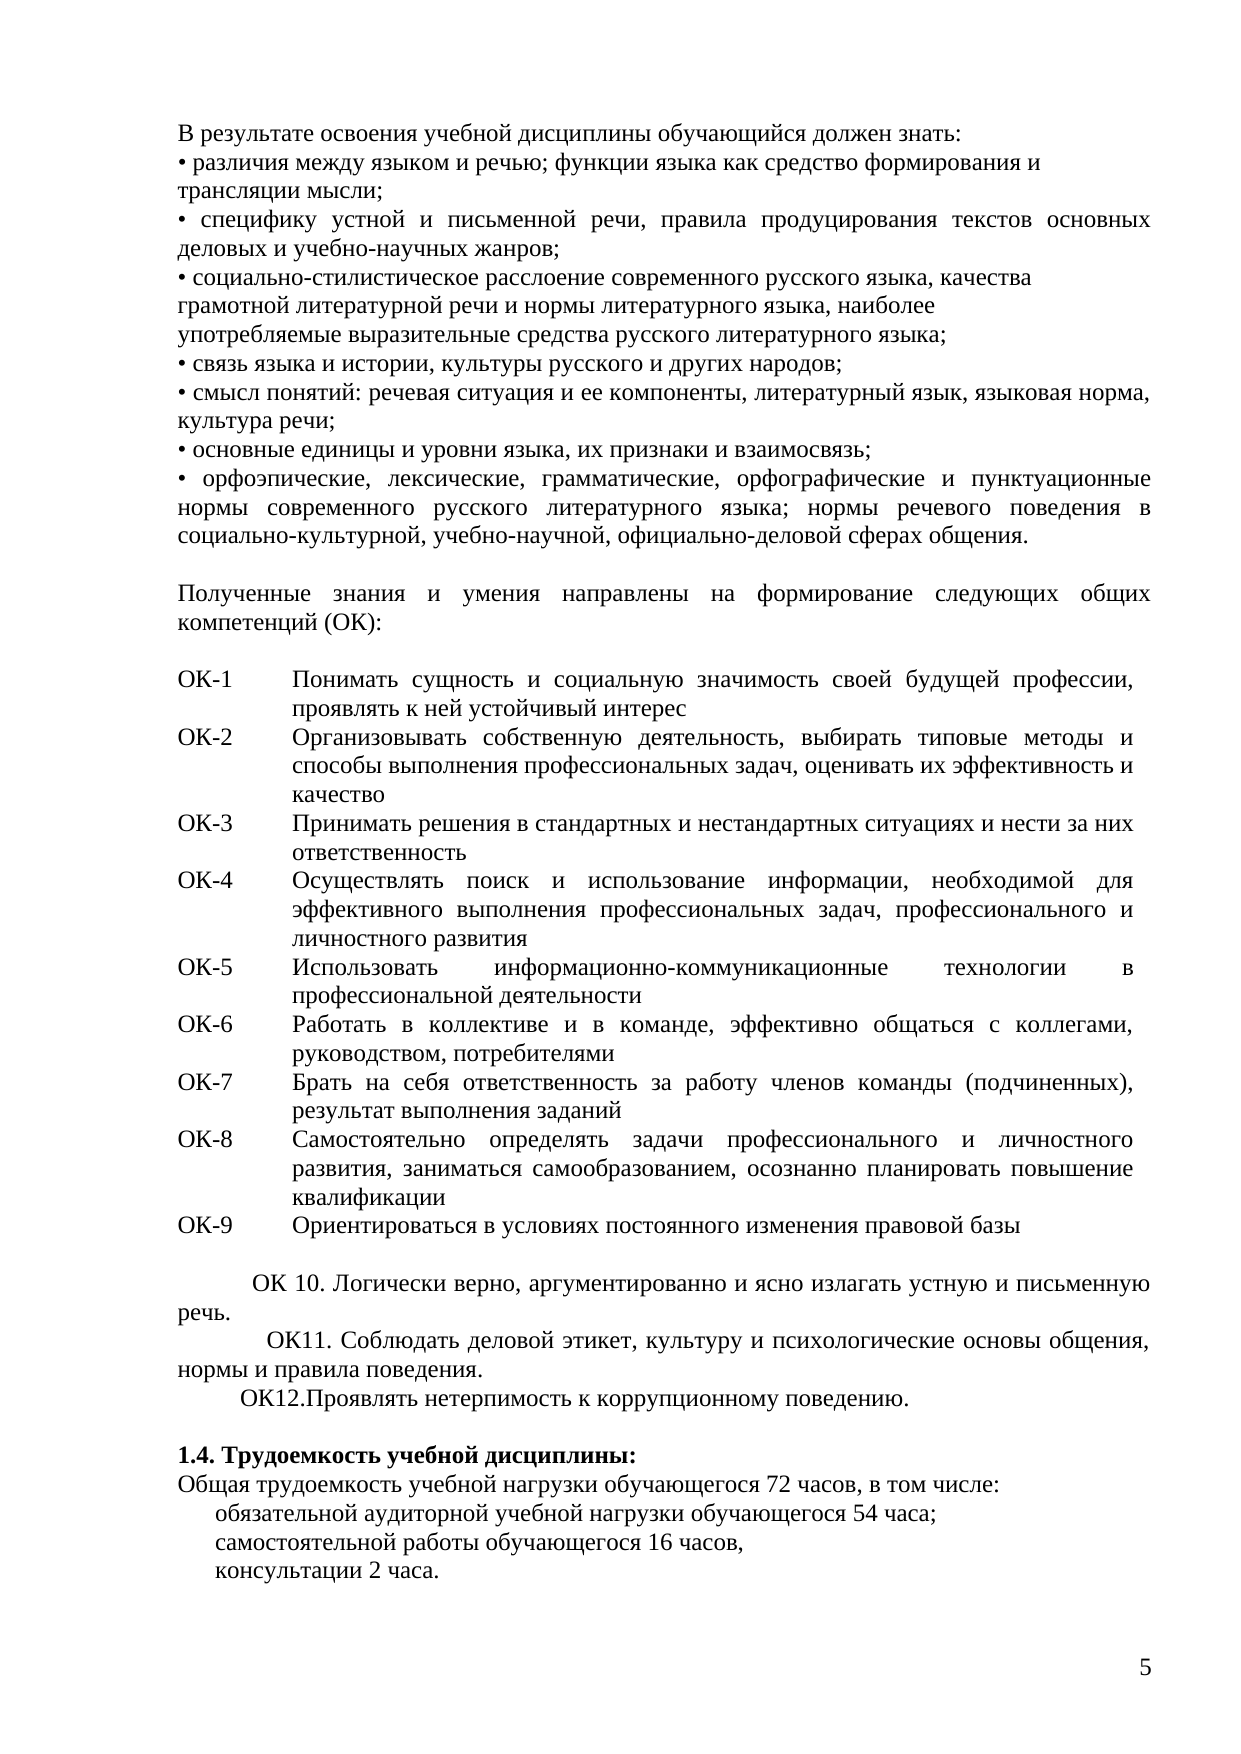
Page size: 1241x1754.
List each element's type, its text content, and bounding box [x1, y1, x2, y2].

text Общая трудоемкость учебной нагрузки обучающегося 72 часов, в том числе: [177, 1469, 1152, 1498]
text • различия между языком и речью; функции языка как средство формирования и [177, 147, 1152, 176]
table_cell Осуществлять поиск и использование информации, необходимой для эффективного выполнения профессиональных задач, профессионального и личностного развития [281, 866, 1146, 952]
table_cell ОК-9 [166, 1211, 281, 1239]
table_cell ОК-7 [166, 1067, 281, 1124]
text консультации 2 часа. [215, 1556, 1152, 1584]
text трансляции мысли; [177, 176, 1152, 204]
table_cell Самостоятельно определять задачи профессионального и личностного развития, заниматься самообразованием, осознанно планировать повышение квалификации [281, 1124, 1146, 1211]
text ОК11. Соблюдать деловой этикет, культуру и психологические основы общения, нормы и правила поведения. [177, 1326, 1152, 1383]
text • орфоэпические, лексические, грамматические, орфографические и пунктуационные нормы современного русского литературного языка; нормы речевого поведения в социально-культурной, учебно-научной, официально-деловой сферах общения. [177, 463, 1152, 549]
table_cell ОК-2 [166, 722, 281, 808]
table_cell Использовать информационно-коммуникационные технологии в профессиональной деятельности [281, 952, 1146, 1009]
text грамотной литературной речи и нормы литературного языка, наиболее [177, 291, 1152, 319]
text самостоятельной работы обучающегося 16 часов, [215, 1527, 1152, 1556]
text • специфику устной и письменной речи, правила продуцирования текстов основных деловых и учебно-научных жанров; [177, 204, 1152, 262]
table_cell ОК-4 [166, 866, 281, 952]
text ОК12.Проявлять нетерпимость к коррупционному поведению. [177, 1383, 1152, 1412]
table_cell Брать на себя ответственность за работу членов команды (подчиненных), результат выполнения заданий [281, 1067, 1146, 1124]
text В результате освоения учебной дисциплины обучающийся должен знать: [177, 118, 1152, 147]
text • основные единицы и уровни языка, их признаки и взаимосвязь; [177, 434, 1152, 463]
table_cell Организовывать собственную деятельность, выбирать типовые методы и способы выполнения профессиональных задач, оценивать их эффективность и качество [281, 722, 1146, 808]
text обязательной аудиторной учебной нагрузки обучающегося 54 часа; [215, 1498, 1152, 1527]
table_cell Принимать решения в стандартных и нестандартных ситуациях и нести за них ответственность [281, 808, 1146, 866]
text ОК 10. Логически верно, аргументированно и ясно излагать устную и письменную речь. [177, 1268, 1152, 1326]
text 1.4. Трудоемкость учебной дисциплины: [177, 1441, 1152, 1469]
table_header Понимать сущность и социальную значимость своей будущей профессии, проявлять к ней устойчивый интерес [281, 664, 1146, 722]
table_cell ОК-5 [166, 952, 281, 1009]
text • смысл понятий: речевая ситуация и ее компоненты, литературный язык, языковая норма, культура речи; [177, 377, 1152, 434]
text • социально-стилистическое расслоение современного русского языка, качества [177, 262, 1152, 291]
table_cell ОК-6 [166, 1009, 281, 1067]
table_cell Работать в коллективе и в команде, эффективно общаться с коллегами, руководством, потребителями [281, 1009, 1146, 1067]
table_header ОК-1 [166, 664, 281, 722]
table_cell Ориентироваться в условиях постоянного изменения правовой базы [281, 1211, 1146, 1239]
table_cell ОК-3 [166, 808, 281, 866]
table_cell ОК-8 [166, 1124, 281, 1211]
text Полученные знания и умения направлены на формирование следующих общих компетенций (ОК): [177, 578, 1152, 636]
text употребляемые выразительные средства русского литературного языка; [177, 319, 1152, 348]
text • связь языка и истории, культуры русского и других народов; [177, 348, 1152, 377]
